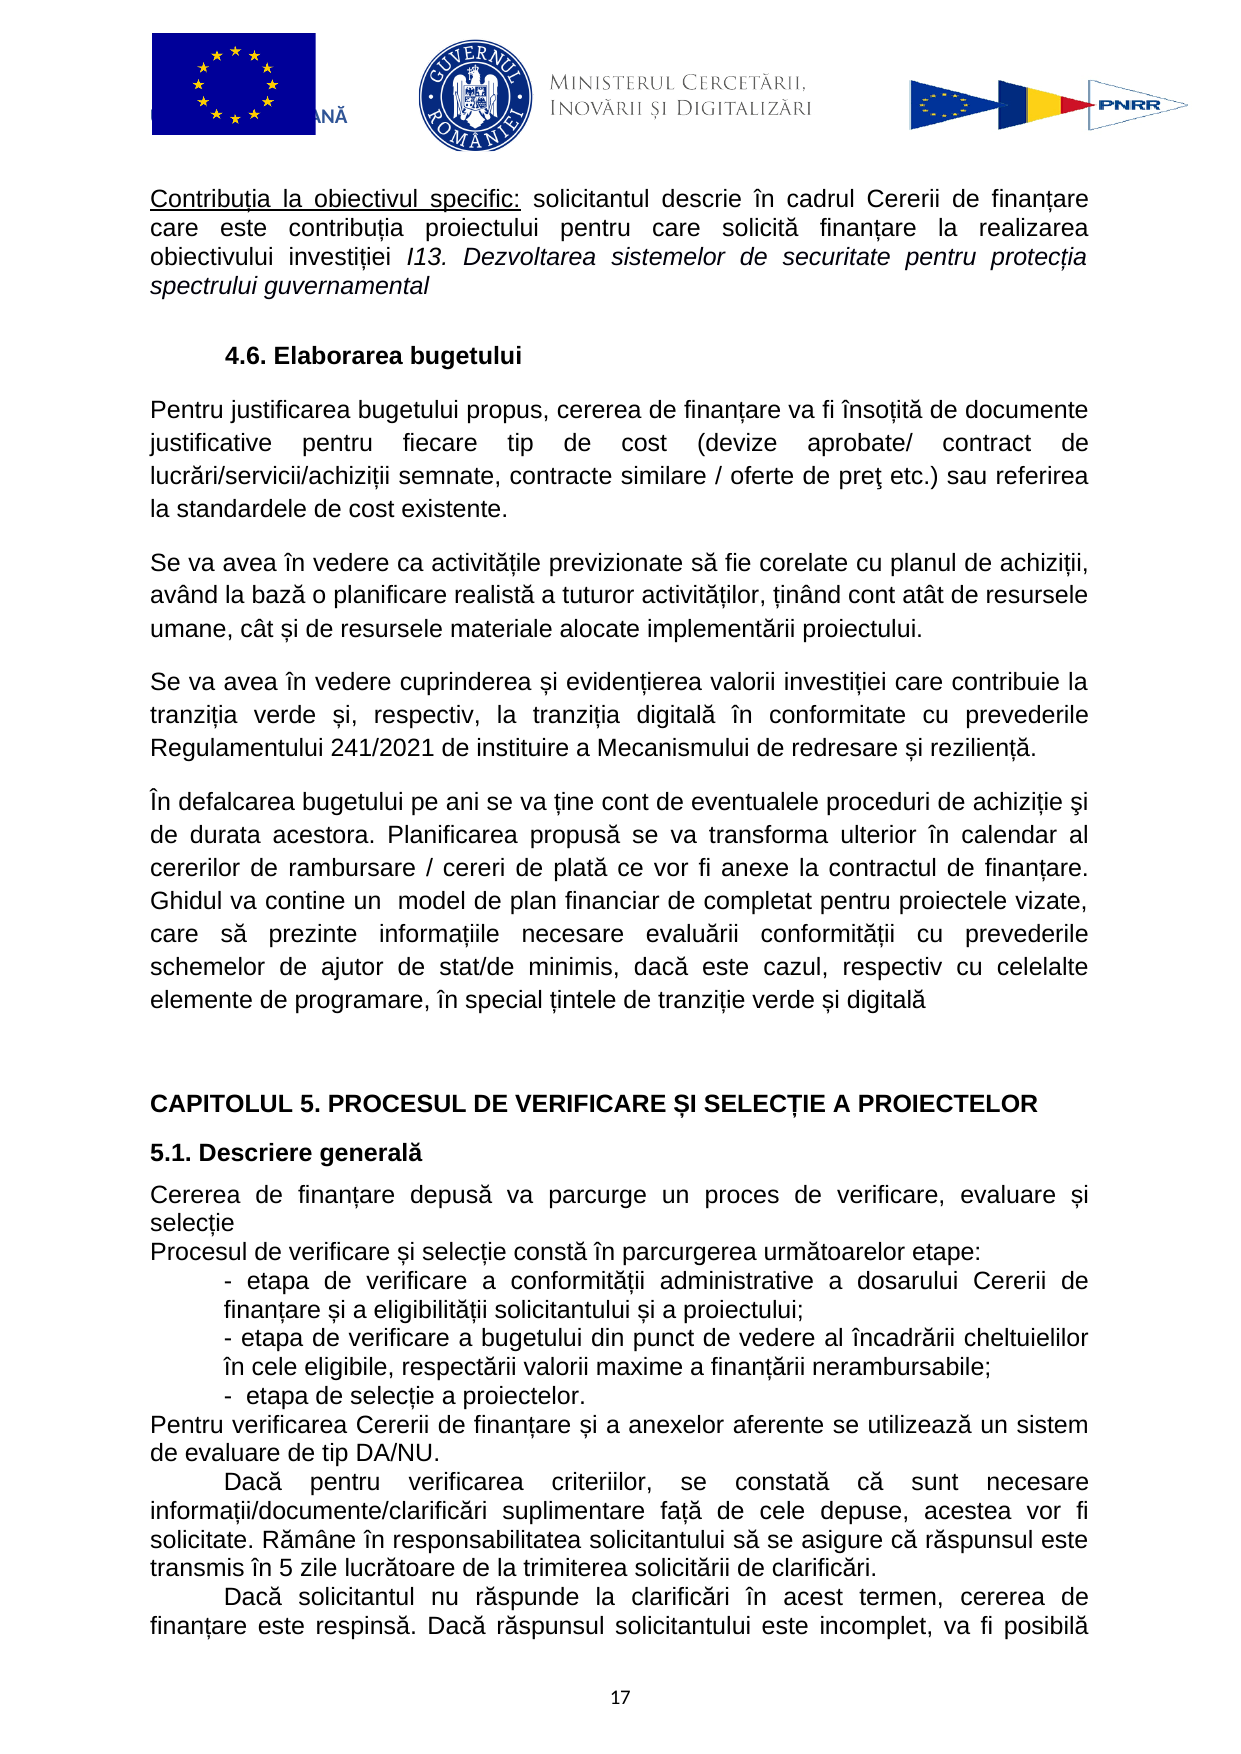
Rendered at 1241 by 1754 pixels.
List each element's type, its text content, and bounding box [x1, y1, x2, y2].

text - etapa de selecție a proiectelor. [224, 1381, 1090, 1410]
text 4.6. Elaborarea bugetului [150, 341, 1090, 369]
text Pentru justificarea bugetului propus, cererea de finanțare va fi însoțită de documente justificative pentru fiecare tip de cost (devize aprobate/ contract de lucrări/servicii/achiziții semnate, contracte similare / oferte de preţ etc.) sau referirea la standardele de cost existente. [150, 394, 1090, 522]
text Pentru verificarea Cererii de finanțare și a anexelor aferente se utilizează un sistem de evaluare de tip DA/NU. [150, 1410, 1090, 1467]
picture [150, 33, 316, 133]
text În defalcarea bugetului pe ani se va ține cont de eventualele proceduri de achiziție şi de durata acestora. Planificarea propusă se va transforma ulterior în calendar al cererilor de rambursare / cereri de plată ce vor fi anexe la contractul de finanțare. Ghidul va contine un model de plan financiar de completat pentru proiectele vizate, care să prezinte informațiile necesare evaluării conformității cu prevederile schemelor de ajutor de stat/de minimis, dacă este cazul, respectiv cu celelalte elemente de programare, în special țintele de tranziție verde și digitală [150, 787, 1090, 1014]
text CAPITOLUL 5. PROCESUL DE VERIFICARE ȘI SELECȚIE A PROIECTELOR [150, 1089, 1090, 1118]
text Dacă pentru verificarea criteriilor, se constată că sunt necesare informații/documente/clarificări suplimentare față de cele depuse, acestea vor fi solicitate. Rămâne în responsabilitatea solicitantului să se asigure că răspunsul este transmis în 5 zile lucrătoare de la trimiterea solicitării de clarificări. [150, 1467, 1090, 1582]
text - etapa de verificare a conformității administrative a dosarului Cererii de finanțare și a eligibilității solicitantului și a proiectului; [224, 1266, 1090, 1323]
picture [890, 32, 1207, 185]
text Cererea de finanțare depusă va parcurge un proces de verificare, evaluare și selecție [150, 1180, 1090, 1237]
text - etapa de verificare a bugetului din punct de vedere al încadrării cheltuielilor în cele eligibile, respectării valorii maxime a finanțării nerambursabile; [224, 1323, 1090, 1381]
text Procesul de verificare și selecție constă în parcurgerea următoarelor etape: [150, 1237, 1090, 1266]
text Se va avea în vedere ca activitățile previzionate să fie corelate cu planul de achiziții, având la bază o planificare realistă a tuturor activităților, ținând cont atât de resursele umane, cât și de resursele materiale alocate implementării proiectului. [150, 547, 1090, 642]
picture [417, 38, 815, 151]
text 5.1. Descriere generală [150, 1138, 1090, 1167]
text Se va avea în vedere cuprinderea și evidențierea valorii investiției care contribuie la tranziția verde și, respectiv, la tranziția digitală în conformitate cu prevederile Regulamentului 241/2021 de instituire a Mecanismului de redresare și reziliență. [150, 667, 1090, 762]
text Contribuția la obiectivul specific: solicitantul descrie în cadrul Cererii de finanțare care este contribuția proiectului pentru care solicită finanțare la realizarea obiectivului investiției I13. Dezvoltarea sistemelor de securitate pentru protecția spectrului guvernamental [150, 181, 1090, 299]
